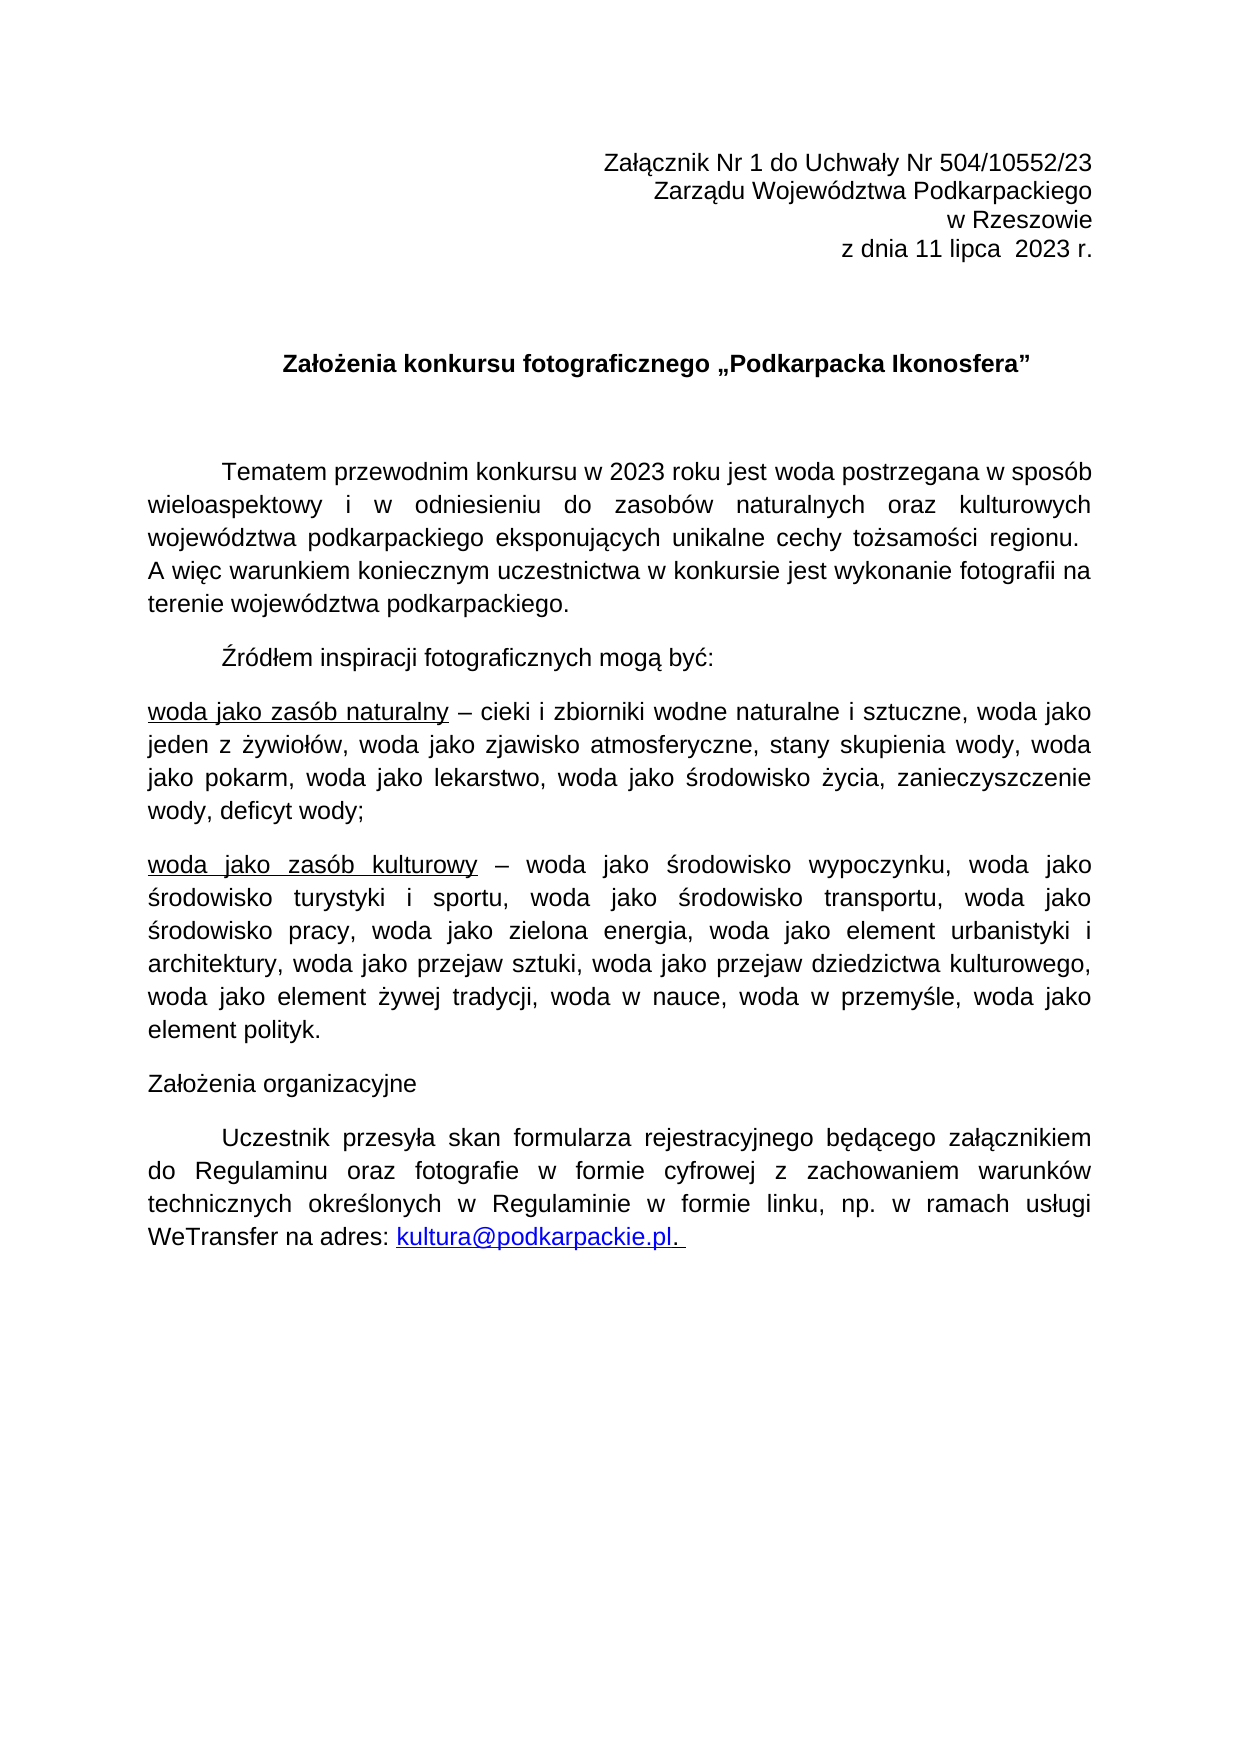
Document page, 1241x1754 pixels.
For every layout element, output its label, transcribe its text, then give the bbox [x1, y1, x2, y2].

text Załącznik Nr 1 do Uchwały Nr 504/10552/23 [148, 148, 1093, 176]
text z dnia 11 lipca 2023 r. [148, 234, 1093, 263]
text Zarządu Województwa Podkarpackiego [148, 176, 1093, 205]
text Uczestnik przesyła skan formularza rejestracyjnego będącego załącznikiem do Regulaminu oraz fotografie w formie cyfrowej z zachowaniem warunków technicznych określonych w Regulaminie w formie linku, np. w ramach usługi WeTransfer na adres: kultura@podkarpackie.pl. [148, 1123, 1093, 1251]
text woda jako zasób kulturowy – woda jako środowisko wypoczynku, woda jako środowisko turystyki i sportu, woda jako środowisko transportu, woda jako środowisko pracy, woda jako zielona energia, woda jako element urbanistyki i architektury, woda jako przejaw sztuki, woda jako przejaw dziedzictwa kulturowego, woda jako element żywej tradycji, woda w nauce, woda w przemyśle, woda jako element polityk. [148, 850, 1093, 1044]
text Źródłem inspiracji fotograficznych mogą być: [148, 643, 1093, 672]
text w Rzeszowie [148, 205, 1093, 234]
text Założenia konkursu fotograficznego „Podkarpacka Ikonosfera” [148, 349, 1093, 378]
text Tematem przewodnim konkursu w 2023 roku jest woda postrzegana w sposób wieloaspektowy i w odniesieniu do zasobów naturalnych oraz kulturowych województwa podkarpackiego eksponujących unikalne cechy tożsamości regionu. A więc warunkiem koniecznym uczestnictwa w konkursie jest wykonanie fotografii na terenie województwa podkarpackiego. [148, 457, 1093, 618]
text Założenia organizacyjne [148, 1069, 1093, 1098]
text woda jako zasób naturalny – cieki i zbiorniki wodne naturalne i sztuczne, woda jako jeden z żywiołów, woda jako zjawisko atmosferyczne, stany skupienia wody, woda jako pokarm, woda jako lekarstwo, woda jako środowisko życia, zanieczyszczenie wody, deficyt wody; [148, 697, 1093, 825]
